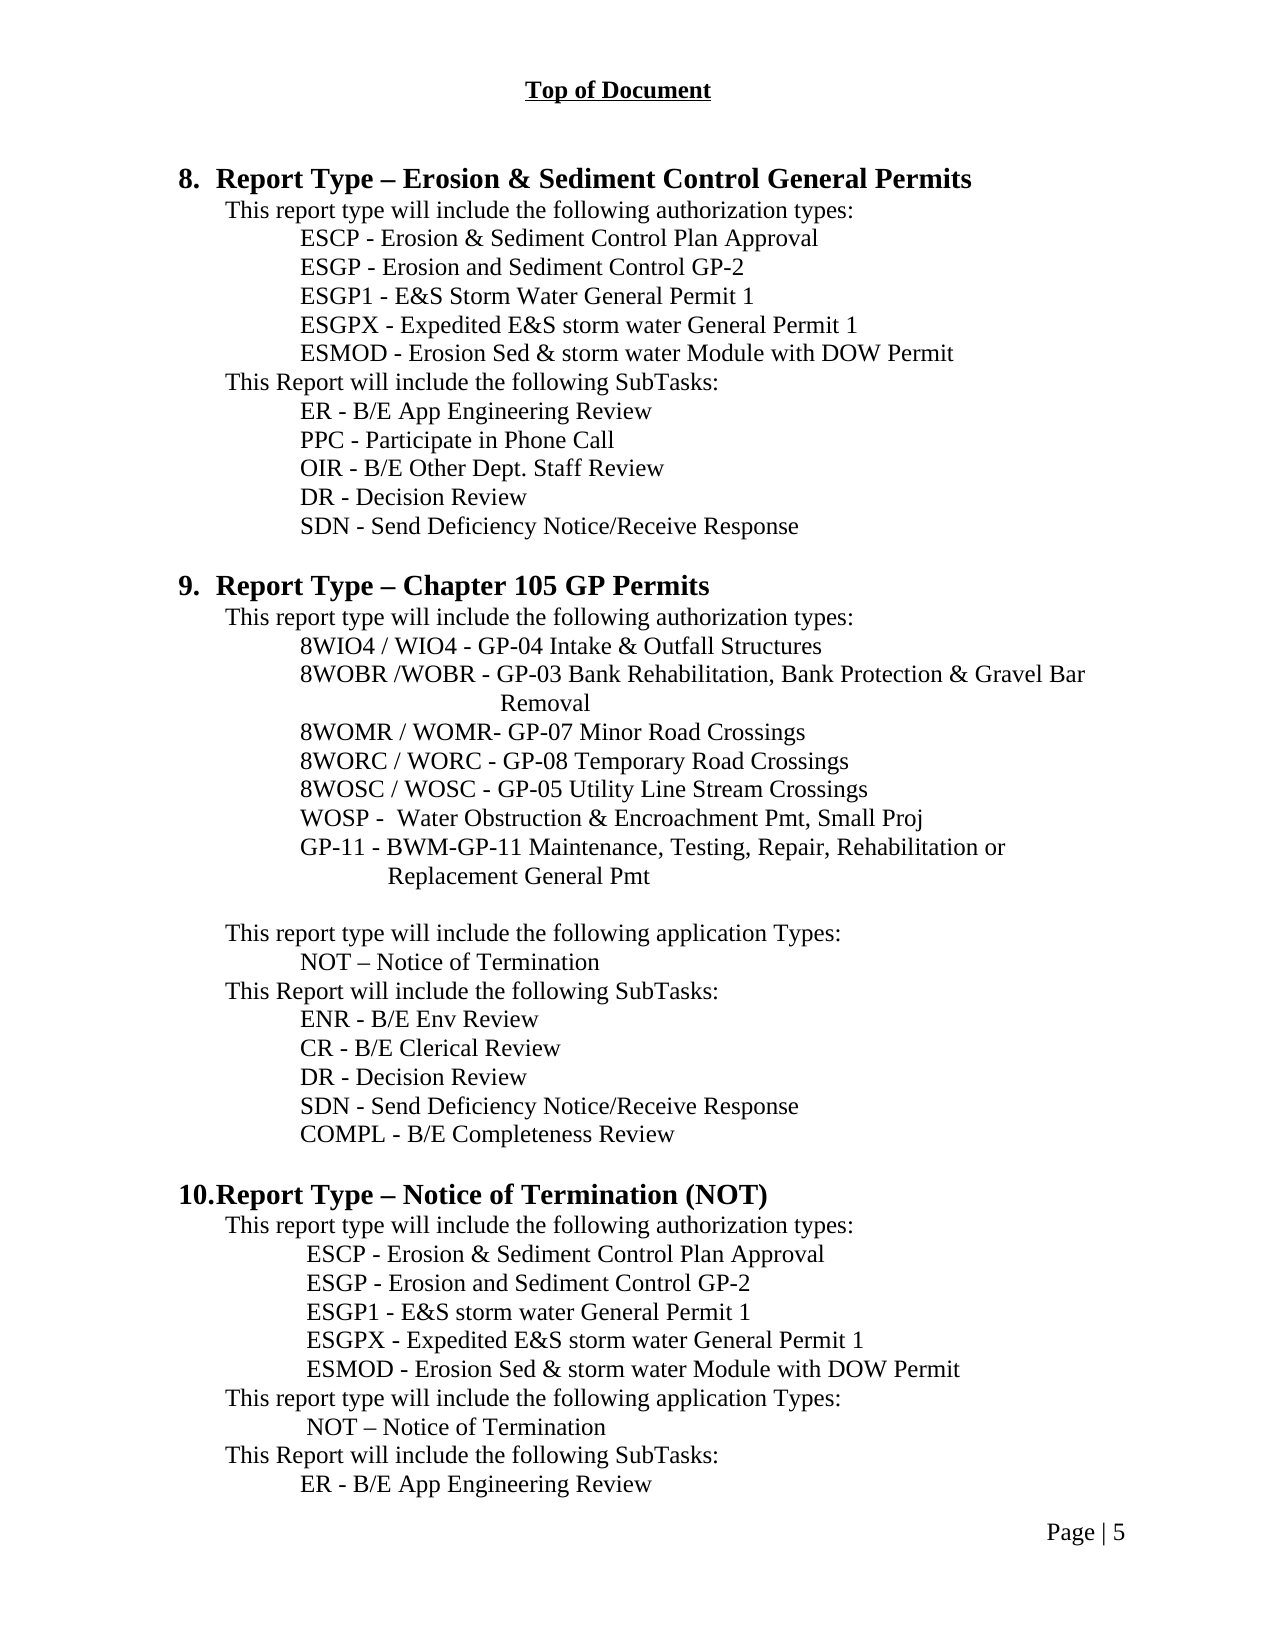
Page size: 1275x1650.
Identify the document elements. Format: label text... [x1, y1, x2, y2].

text DR - Decision Review [225, 1062, 1125, 1091]
text ESGP1 - E&S Storm Water General Permit 1 [150, 281, 1125, 310]
text This Report will include the following SubTasks: [150, 367, 1125, 396]
text This Report will include the following SubTasks: [150, 976, 1125, 1004]
text This report type will include the following authorization types: [150, 195, 1125, 223]
text ESMOD - Erosion Sed & storm water Module with DOW Permit [150, 338, 1125, 367]
text 8WOMR / WOMR- GP-07 Minor Road Crossings [225, 717, 1125, 746]
text SDN - Send Deficiency Notice/Receive Response [225, 1091, 1125, 1119]
subtitle Report Type – Notice of Termination (NOT) [178, 1177, 1125, 1211]
text This Report will include the following SubTasks: [150, 1441, 1125, 1469]
text NOT – Notice of Termination [150, 947, 1125, 976]
text WOSP - Water Obstruction & Encroachment Pmt, Small Proj [225, 803, 1125, 832]
text 8WIO4 / WIO4 - GP-04 Intake & Outfall Structures [150, 631, 1125, 659]
text 8WOBR /WOBR - GP-03 Bank Rehabilitation, Bank Protection & Gravel Bar [150, 659, 1125, 688]
text ESGPX - Expedited E&S storm water General Permit 1 [150, 310, 1125, 338]
text ER - B/E App Engineering Review [150, 396, 1125, 425]
text This report type will include the following application Types: [150, 918, 1125, 947]
text Removal [450, 688, 1125, 717]
subtitle Report Type – Erosion & Sediment Control General Permits [178, 161, 1125, 195]
text This report type will include the following authorization types: [150, 1211, 1125, 1239]
text 8WORC / WORC - GP-08 Temporary Road Crossings [225, 746, 1125, 774]
text CR - B/E Clerical Review [225, 1033, 1125, 1062]
text This report type will include the following application Types: [150, 1383, 1125, 1412]
text This report type will include the following authorization types: [150, 602, 1125, 631]
text SDN - Send Deficiency Notice/Receive Response [150, 511, 1125, 540]
text DR - Decision Review [150, 482, 1125, 511]
text Replacement General Pmt [300, 861, 1125, 889]
text OIR - B/E Other Dept. Staff Review [150, 453, 1125, 482]
text ESCP - Erosion & Sediment Control Plan Approval [150, 1239, 1125, 1268]
text ESMOD - Erosion Sed & storm water Module with DOW Permit [150, 1354, 1125, 1383]
text COMPL - B/E Completeness Review [225, 1119, 1125, 1148]
text ER - B/E App Engineering Review [150, 1469, 1125, 1498]
text ESGP1 - E&S storm water General Permit 1 [150, 1297, 1125, 1326]
text PPC - Participate in Phone Call [150, 425, 1125, 453]
text ESGPX - Expedited E&S storm water General Permit 1 [150, 1326, 1125, 1354]
text GP-11 - BWM-GP-11 Maintenance, Testing, Repair, Rehabilitation or [225, 832, 1125, 861]
text 8WOSC / WOSC - GP-05 Utility Line Stream Crossings [225, 774, 1125, 803]
text ESGP - Erosion and Sediment Control GP-2 [150, 252, 1125, 281]
subtitle Report Type – Chapter 105 GP Permits [178, 568, 1125, 602]
text ESGP - Erosion and Sediment Control GP-2 [150, 1268, 1125, 1297]
text NOT – Notice of Termination [150, 1412, 1125, 1441]
text ESCP - Erosion & Sediment Control Plan Approval [150, 223, 1125, 252]
text ENR - B/E Env Review [150, 1004, 1125, 1033]
